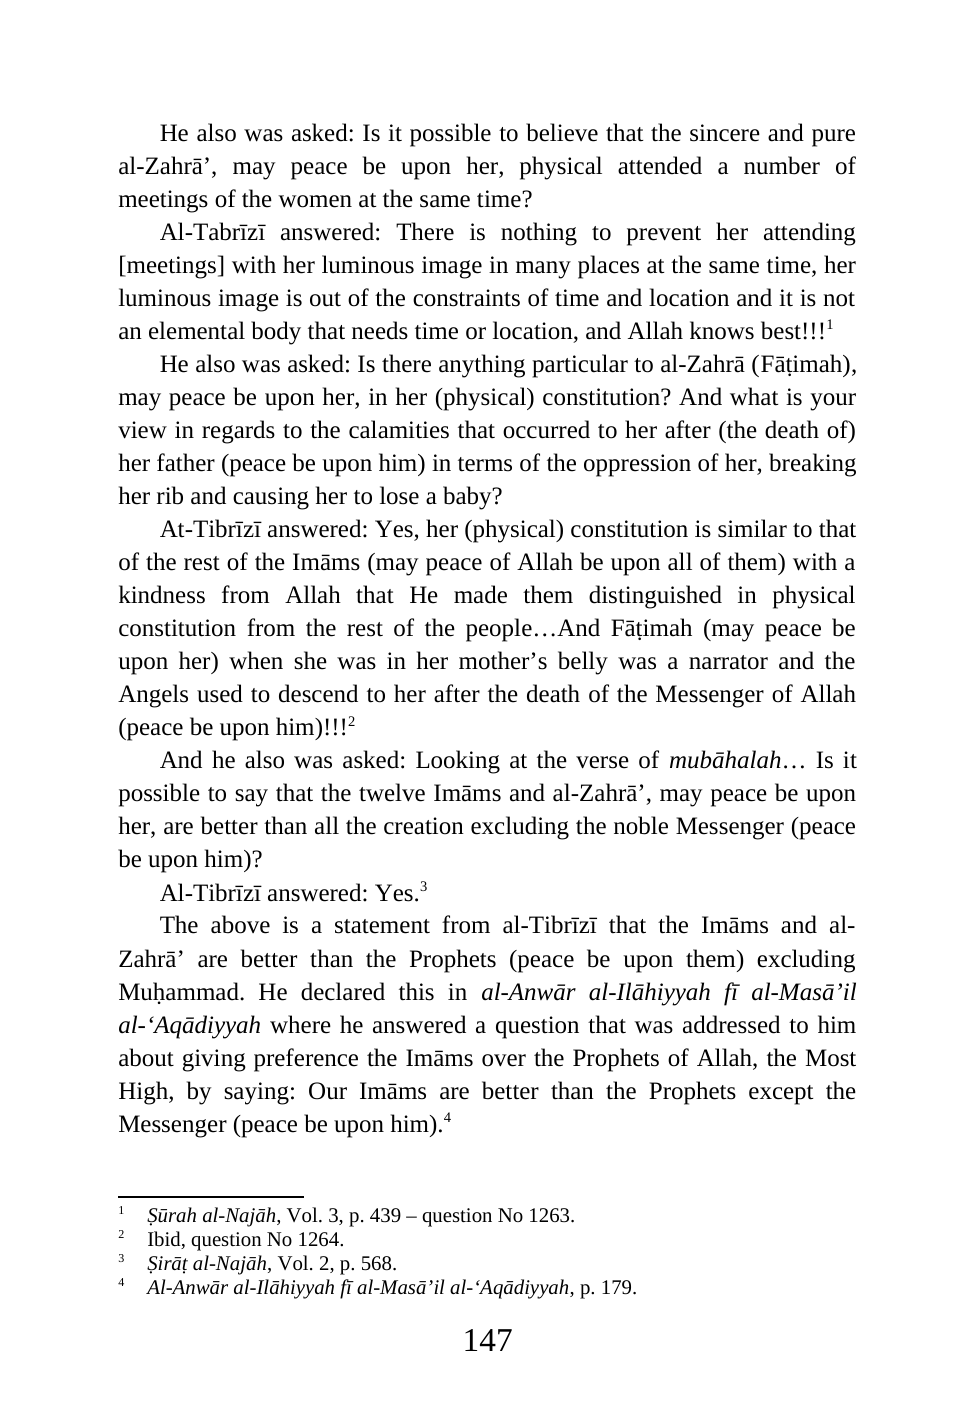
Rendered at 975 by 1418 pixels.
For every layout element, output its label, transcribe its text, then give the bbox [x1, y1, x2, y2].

text The above is a statement from al-Tibrīzī that the Imāms and al-Zahrā’ are better than the Prophets (peace be upon them) excluding Muḥammad. He declared this in al-Anwār al-Ilāhiyyah fī al-Masā’il al-‘Aqādiyyah where he answered a question that was addressed to him about giving preference the Imāms over the Prophets of Allah, the Most High, by saying: Our Imāms are better than the Prophets except the Messenger (peace be upon him). [118, 911, 857, 1137]
text He also was asked: Is there anything particular to al-Zahrā (Fāṭimah), may peace be upon her, in her (physical) constitution? And what is your view in regards to the calamities that occurred to her after (the death of) her father (peace be upon him) in terms of the oppression of her, breaking her rib and causing her to lose a baby? [118, 349, 857, 510]
text At-Tibrīzī answered: Yes, her (physical) constitution is similar to that of the rest of the Imāms (may peace of Allah be upon all of them) with a kindness from Allah that He made them distinguished in physical constitution from the rest of the people…And Fāṭimah (may peace be upon her) when she was in her mother’s belly was a narrator and the Angels used to descend to her after the death of the Messenger of Allah (peace be upon him)!!! [118, 514, 857, 741]
text Al-Tibrīzī answered: Yes. [118, 878, 857, 906]
text And he also was asked: Looking at the verse of mubāhalah… Is it possible to say that the twelve Imāms and al-Zahrā’, may peace be upon her, are better than all the creation excluding the noble Messenger (peace be upon him)? [118, 746, 857, 873]
text He also was asked: Is it possible to believe that the sincere and pure al-Zahrā’, may peace be upon her, physical attended a number of meetings of the women at the same time? [118, 118, 857, 213]
text Al-Tabrīzī answered: There is nothing to prevent her attending [meetings] with her luminous image in many places at the same time, her luminous image is out of the constraints of time and location and it is not an elemental body that needs time or location, and Allah knows best!!! [118, 217, 857, 345]
